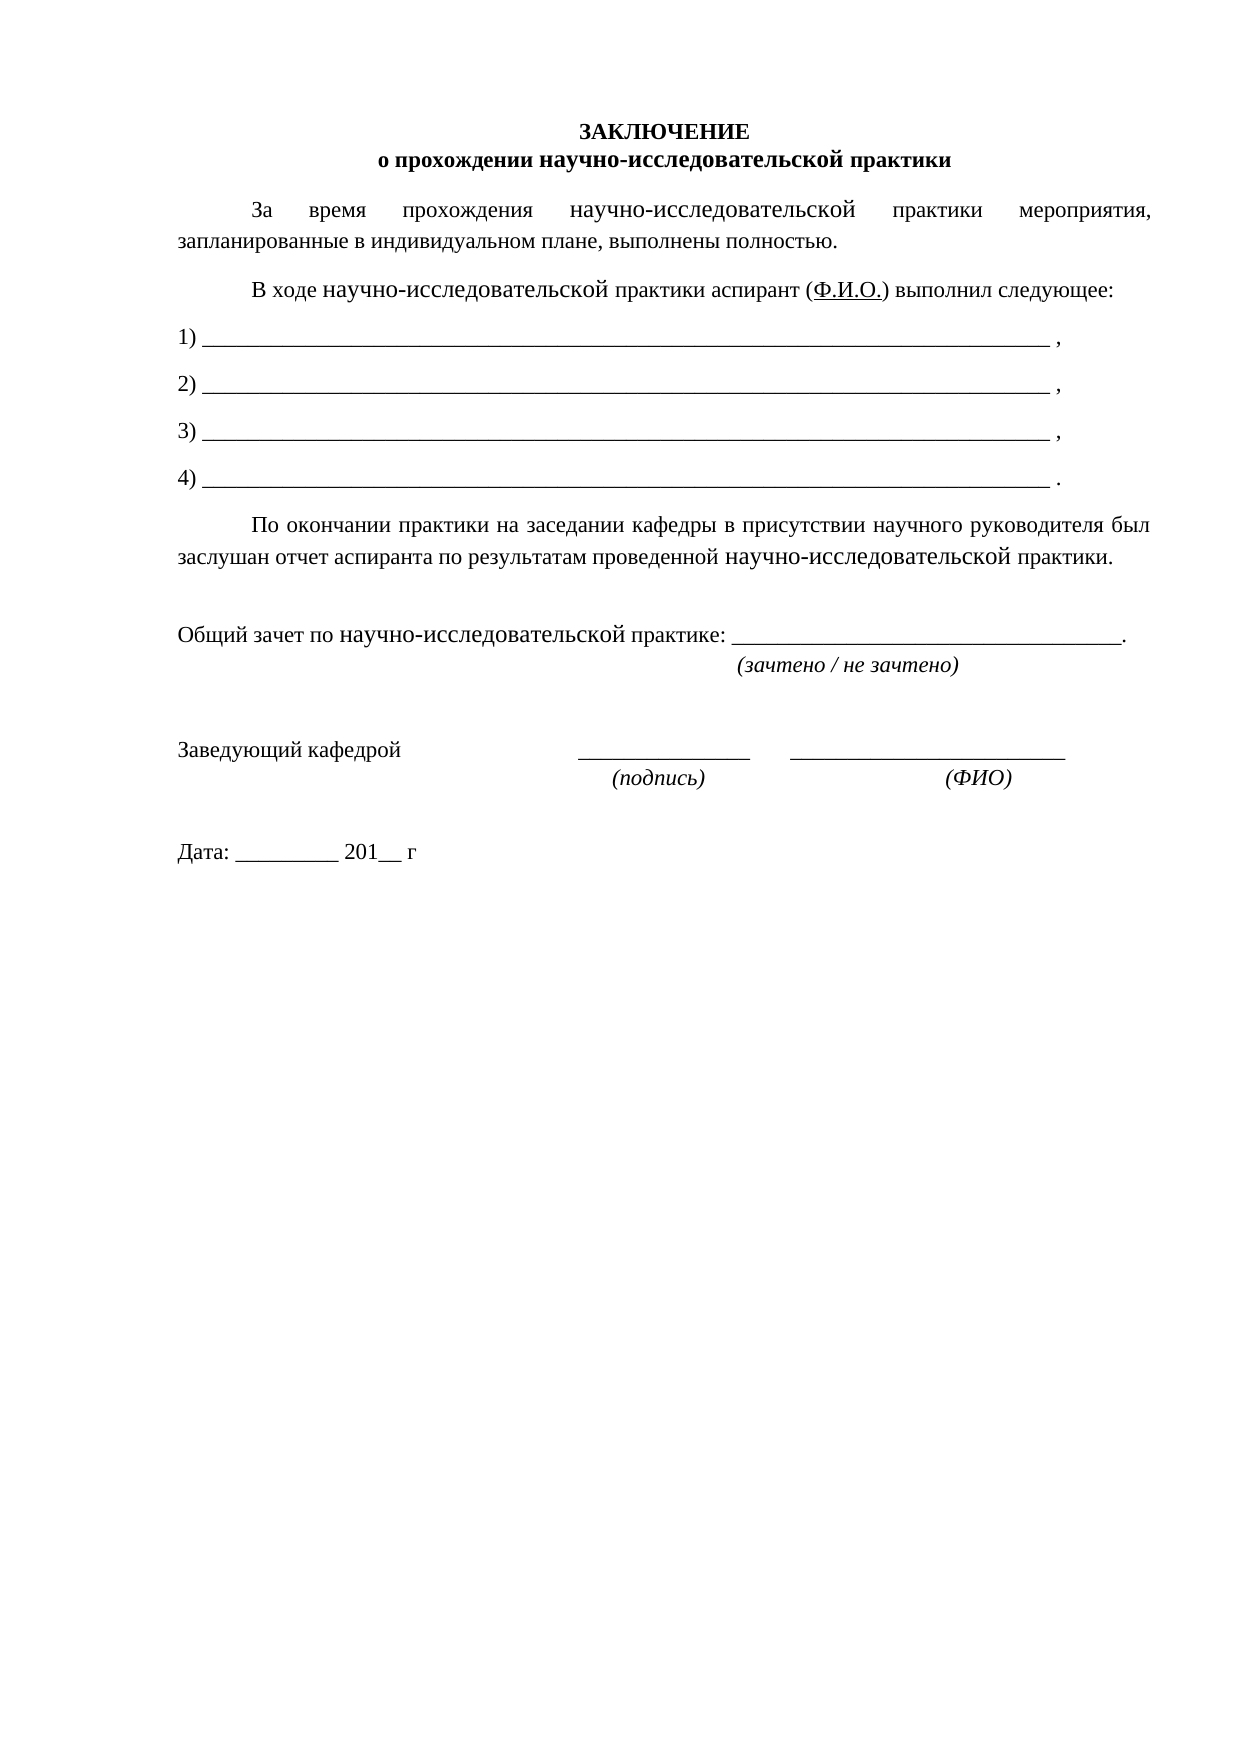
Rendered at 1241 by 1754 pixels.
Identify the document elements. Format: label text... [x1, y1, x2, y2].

text (зачтено / не зачтено) [177, 651, 1152, 677]
text 3) __________________________________________________________________________ , [177, 417, 1152, 443]
text 2) __________________________________________________________________________ , [177, 370, 1152, 397]
text По окончании практики на заседании кафедры в присутствии научного руководителя был заслушан отчет аспиранта по результатам проведенной научно-исследовательской практики. [177, 511, 1152, 570]
text 1) __________________________________________________________________________ , [177, 323, 1152, 350]
text Заведующий кафедрой _______________ ________________________ [177, 736, 1152, 762]
text За время прохождения научно-исследовательской практики мероприятия, запланированные в индивидуальном плане, выполнены полностью. [177, 194, 1152, 253]
text Общий зачет по научно-исследовательской практике: __________________________________. [177, 619, 1152, 648]
text В ходе научно-исследовательской практики аспирант (Ф.И.О.) выполнил следующее: [177, 274, 1152, 302]
text 4) __________________________________________________________________________ . [177, 464, 1152, 490]
text (подпись) (ФИО) [177, 764, 1152, 791]
text о прохождении научно-исследовательской практики [177, 144, 1152, 173]
text Дата: _________ 201__ г [177, 838, 1152, 864]
text ЗАКЛЮЧЕНИЕ [177, 118, 1152, 144]
